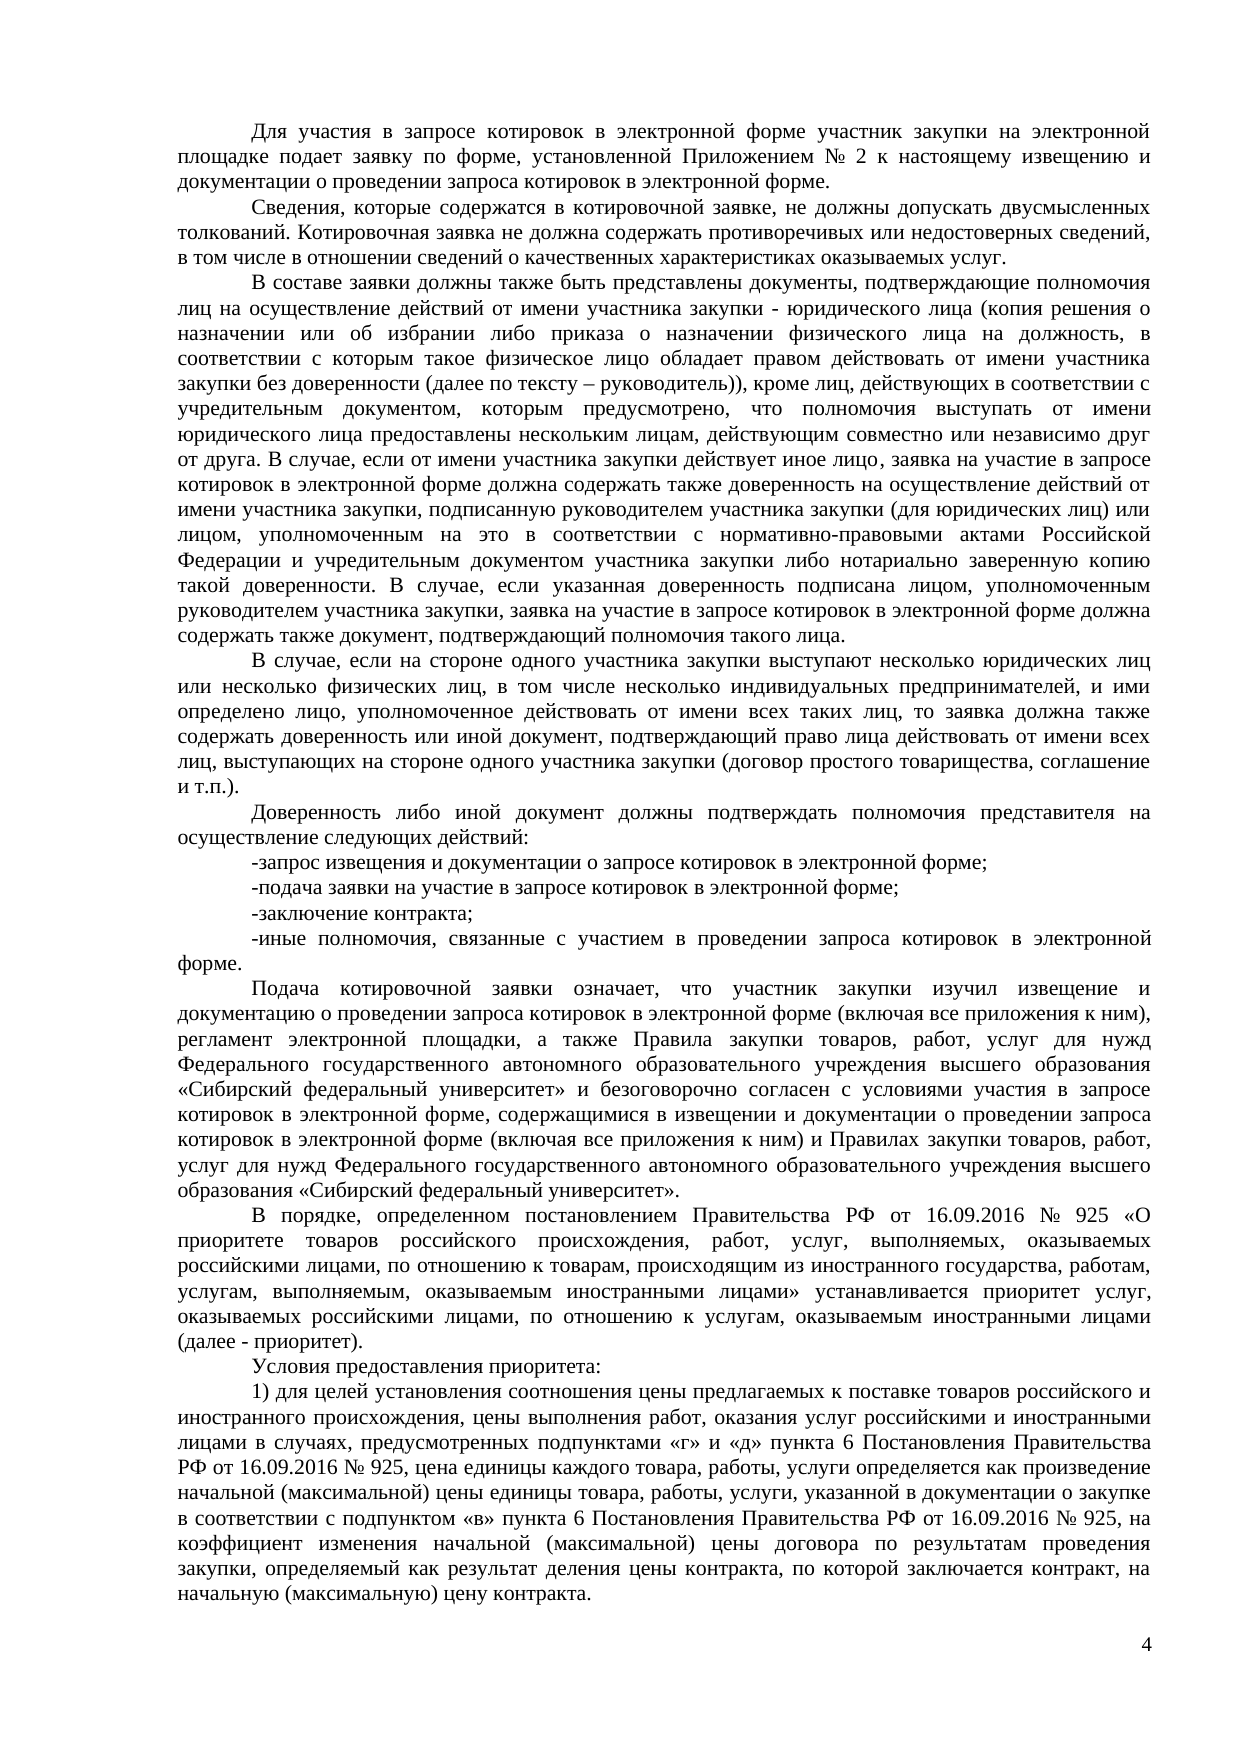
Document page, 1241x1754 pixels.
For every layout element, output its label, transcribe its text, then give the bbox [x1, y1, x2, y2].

text -иные полномочия, связанные с участием в проведении запроса котировок в электронной форме. [177, 925, 1152, 975]
text Условия предоставления приоритета: [177, 1353, 1152, 1378]
text Подача котировочной заявки означает, что участник закупки изучил извещение и документацию о проведении запроса котировок в электронной форме (включая все приложения к ним), регламент электронной площадки, а также Правила закупки товаров, работ, услуг для нужд Федерального государственного автономного образовательного учреждения высшего образования «Сибирский федеральный университет» и безоговорочно согласен с условиями участия в запросе котировок в электронной форме, содержащимися в извещении и документации о проведении запроса котировок в электронной форме (включая все приложения к ним) и Правилах закупки товаров, работ, услуг для нужд Федерального государственного автономного образовательного учреждения высшего образования «Сибирский федеральный университет». [177, 975, 1152, 1202]
text Сведения, которые содержатся в котировочной заявке, не должны допускать двусмысленных толкований. Котировочная заявка не должна содержать противоречивых или недостоверных сведений, в том числе в отношении сведений о качественных характеристиках оказываемых услуг. [177, 194, 1152, 269]
text -запрос извещения и документации о запросе котировок в электронной форме; [177, 849, 1152, 874]
text В случае, если на стороне одного участника закупки выступают несколько юридических лиц или несколько физических лиц, в том числе несколько индивидуальных предпринимателей, и ими определено лицо, уполномоченное действовать от имени всех таких лиц, то заявка должна также содержать доверенность или иной документ, подтверждающий право лица действовать от имени всех лиц, выступающих на стороне одного участника закупки (договор простого товарищества, соглашение и т.п.). [177, 647, 1152, 799]
text -подача заявки на участие в запросе котировок в электронной форме; [177, 874, 1152, 899]
text 1) для целей установления соотношения цены предлагаемых к поставке товаров российского и иностранного происхождения, цены выполнения работ, оказания услуг российскими и иностранными лицами в случаях, предусмотренных подпунктами «г» и «д» пункта 6 Постановления Правительства РФ от 16.09.2016 № 925, цена единицы каждого товара, работы, услуги определяется как произведение начальной (максимальной) цены единицы товара, работы, услуги, указанной в документации о закупке в соответствии с подпунктом «в» пункта 6 Постановления Правительства РФ от 16.09.2016 № 925, на коэффициент изменения начальной (максимальной) цены договора по результатам проведения закупки, определяемый как результат деления цены контракта, по которой заключается контракт, на начальную (максимальную) цену контракта. [177, 1378, 1152, 1605]
text В порядке, определенном постановлением Правительства РФ от 16.09.2016 № 925 «О приоритете товаров российского происхождения, работ, услуг, выполняемых, оказываемых российскими лицами, по отношению к товарам, происходящим из иностранного государства, работам, услугам, выполняемым, оказываемым иностранными лицами» устанавливается приоритет услуг, оказываемых российскими лицами, по отношению к услугам, оказываемым иностранными лицами (далее - приоритет). [177, 1202, 1152, 1353]
text -заключение контракта; [177, 899, 1152, 925]
text Доверенность либо иной документ должны подтверждать полномочия представителя на осуществление следующих действий: [177, 799, 1152, 849]
text В составе заявки должны также быть представлены документы, подтверждающие полномочия лиц на осуществление действий от имени участника закупки - юридического лица (копия решения о назначении или об избрании либо приказа о назначении физического лица на должность, в соответствии с которым такое физическое лицо обладает правом действовать от имени участника закупки без доверенности (далее по тексту – руководитель)), кроме лиц, действующих в соответствии с учредительным документом, которым предусмотрено, что полномочия выступать от имени юридического лица предоставлены нескольким лицам, действующим совместно или независимо друг от друга. В случае, если от имени участника закупки действует иное лицо, заявка на участие в запросе котировок в электронной форме должна содержать также доверенность на осуществление действий от имени участника закупки, подписанную руководителем участника закупки (для юридических лиц) или лицом, уполномоченным на это в соответствии с нормативно-правовыми актами Российской Федерации и учредительным документом участника закупки либо нотариально заверенную копию такой доверенности. В случае, если указанная доверенность подписана лицом, уполномоченным руководителем участника закупки, заявка на участие в запросе котировок в электронной форме должна содержать также документ, подтверждающий полномочия такого лица. [177, 269, 1152, 647]
text Для участия в запросе котировок в электронной форме участник закупки на электронной площадке подает заявку по форме, установленной Приложением № 2 к настоящему извещению и документации о проведении запроса котировок в электронной форме. [177, 118, 1152, 194]
